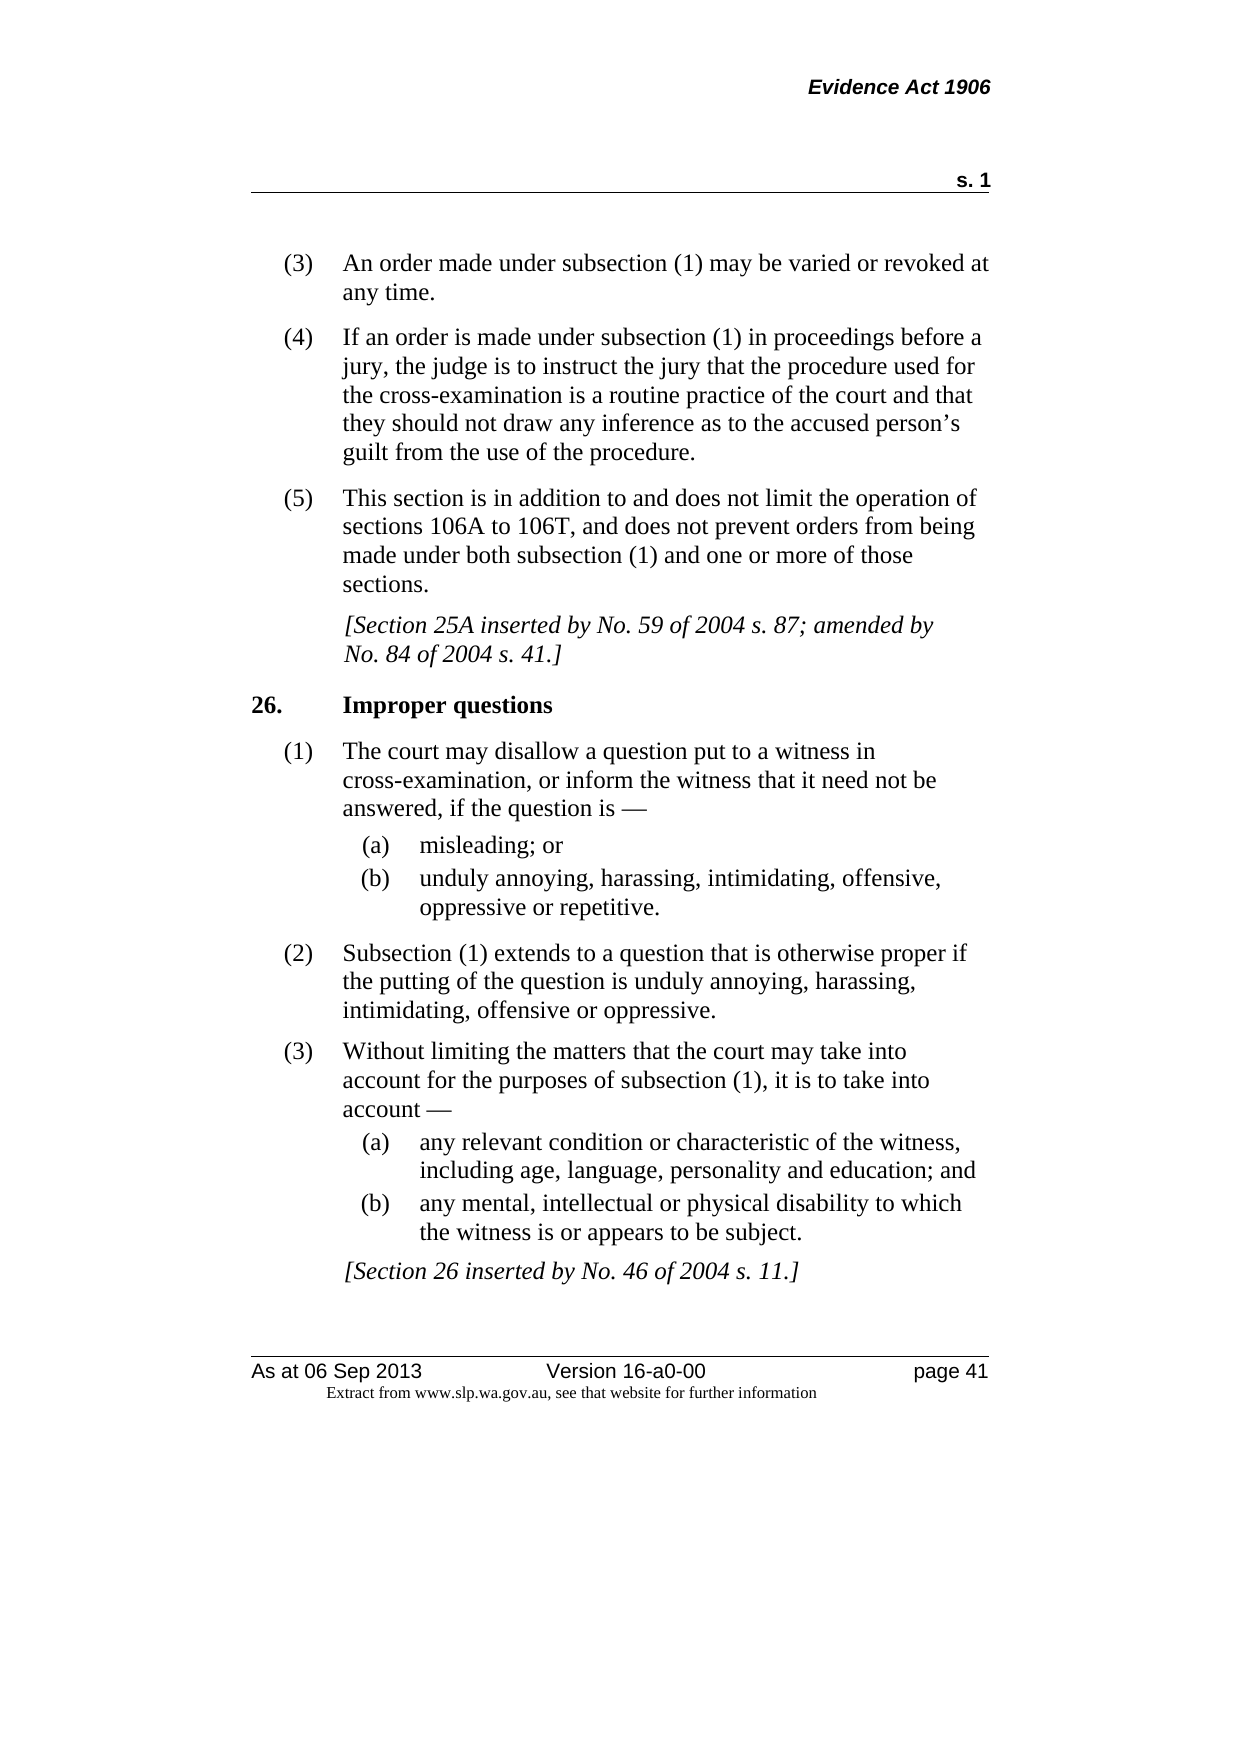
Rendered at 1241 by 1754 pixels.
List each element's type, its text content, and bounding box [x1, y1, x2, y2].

text (4) If an order is made under subsection (1) in proceedings before a jury, the judge is to instruct the jury that the procedure used for the cross-examination is a routine practice of the court and that they should not draw any inference as to the accused person’s guilt from the use of the procedure. [251, 322, 989, 466]
text (2) Subsection (1) extends to a question that is otherwise proper if the putting of the question is unduly annoying, harassing, intimidating, offensive or oppressive. [251, 938, 989, 1024]
text (5) This section is in addition to and does not limit the operation of sections 106A to 106T, and does not prevent orders from being made under both subsection (1) and one or more of those sections. [251, 483, 989, 598]
text (a) misleading; or [251, 831, 989, 859]
text (3) An order made under subsection (1) may be varied or revoked at any time. [251, 248, 989, 306]
text (b) any mental, intellectual or physical disability to which the witness is or appears to be subject. [251, 1188, 989, 1246]
text (b) unduly annoying, harassing, intimidating, offensive, oppressive or repetitive. [251, 863, 989, 921]
subtitle 26. Improper questions [251, 691, 989, 719]
text (1) The court may disallow a question put to a witness in cross-examination, or inform the witness that it need not be answered, if the question is — [251, 736, 989, 822]
text [Section 26 inserted by No. 46 of 2004 s. 11.] [251, 1256, 989, 1285]
text [Section 25A inserted by No. 59 of 2004 s. 87; amended by No. 84 of 2004 s. 41.] [251, 610, 989, 668]
text (a) any relevant condition or characteristic of the witness, including age, language, personality and education; and [251, 1127, 989, 1184]
text (3) Without limiting the matters that the court may take into account for the purposes of subsection (1), it is to take into account — [251, 1036, 989, 1123]
